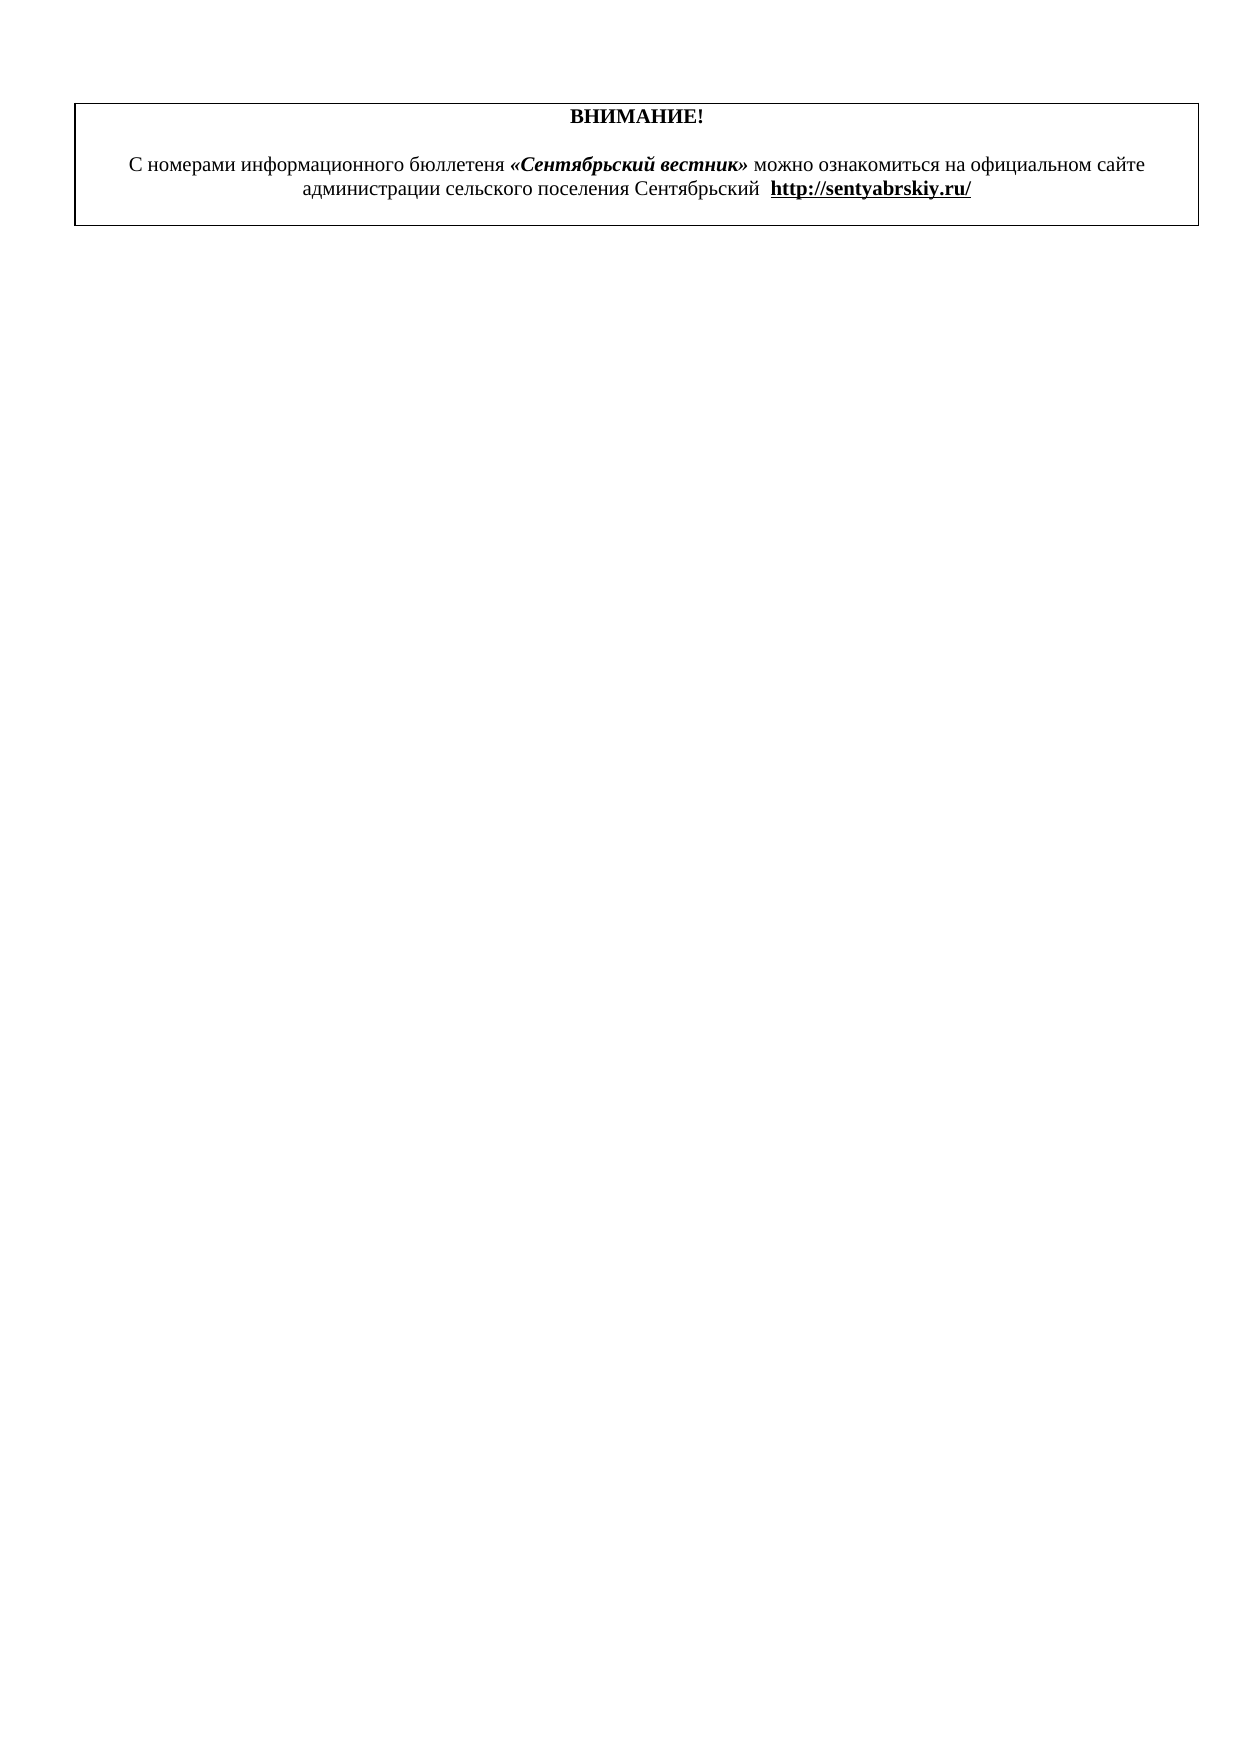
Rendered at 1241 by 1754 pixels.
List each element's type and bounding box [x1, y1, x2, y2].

table_header [76, 104, 1198, 224]
